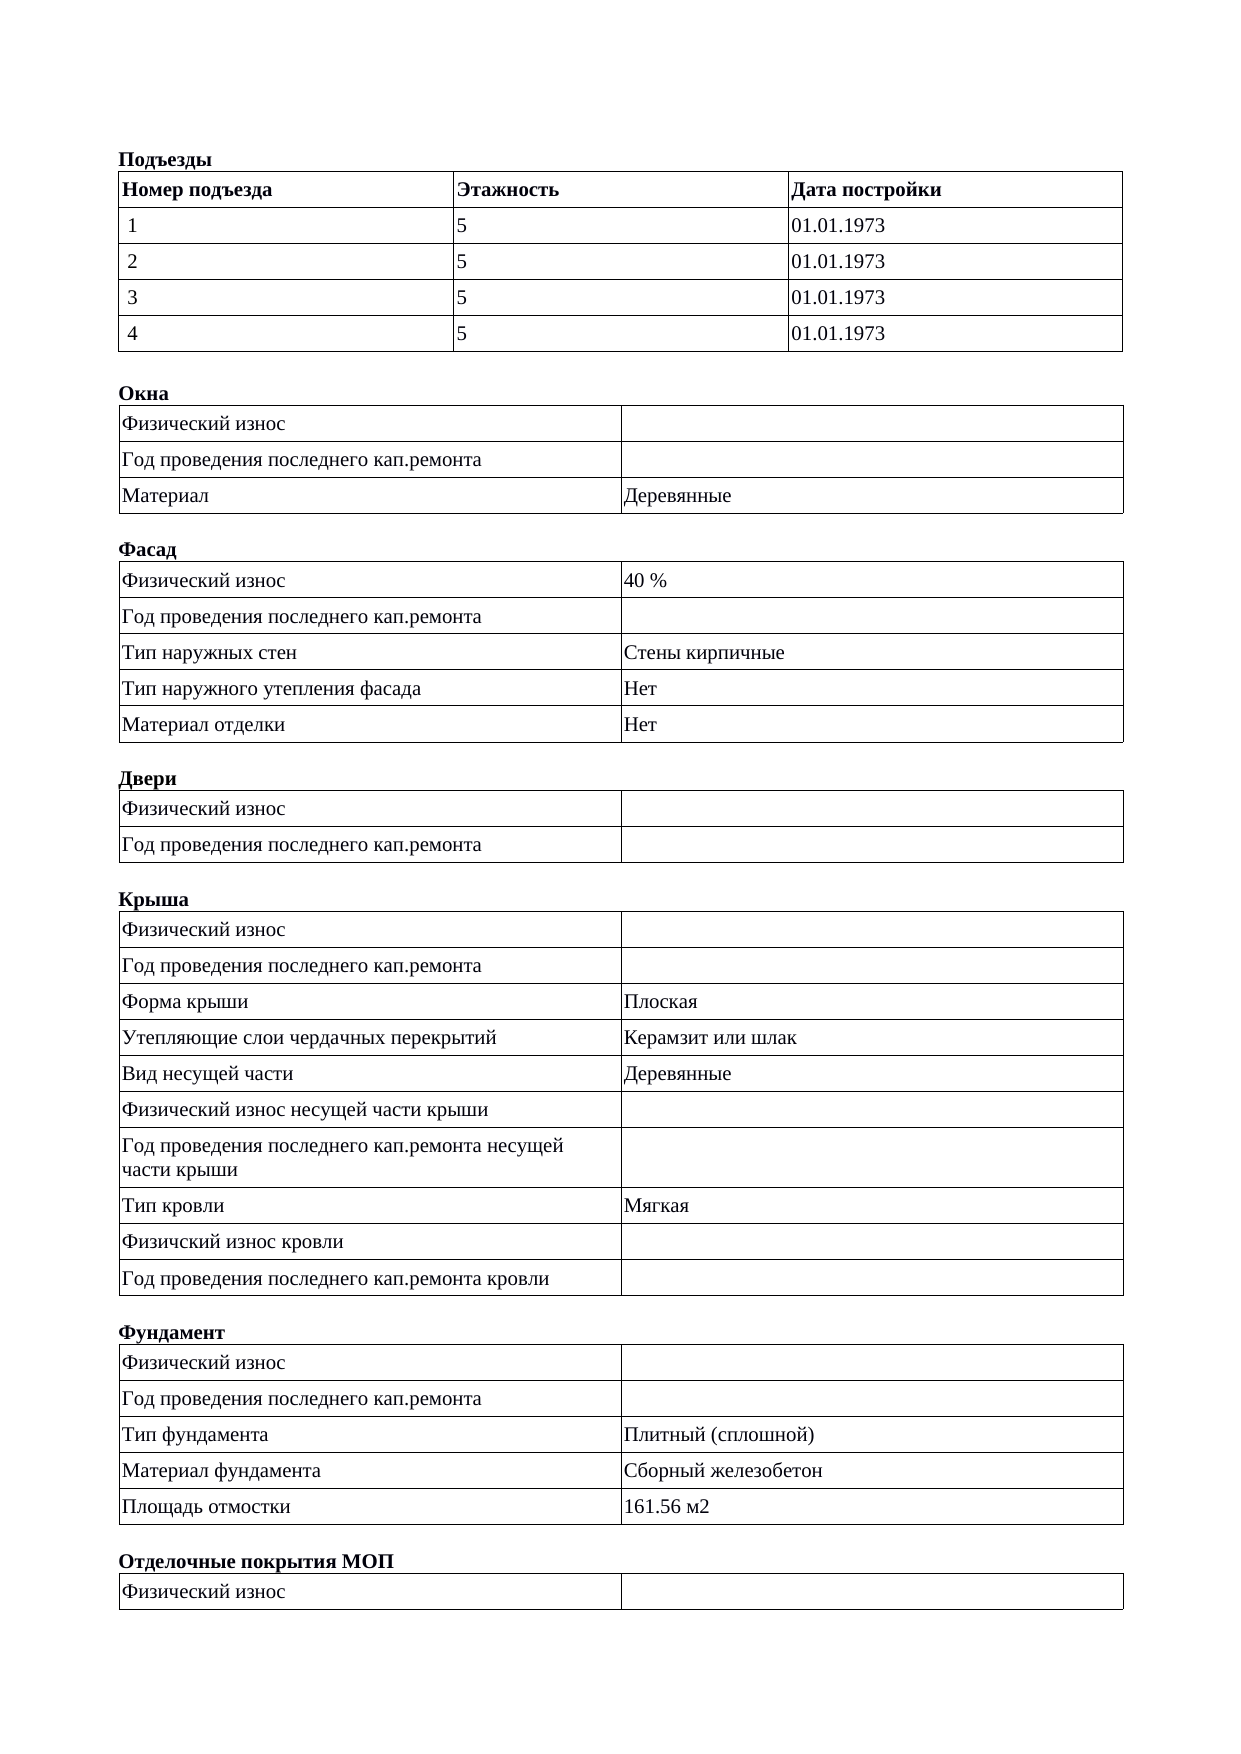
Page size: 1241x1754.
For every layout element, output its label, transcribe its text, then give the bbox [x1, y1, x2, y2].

table_cell Деревянные [622, 1056, 1123, 1091]
table_cell Мягкая [622, 1188, 1123, 1223]
table_cell Керамзит или шлак [622, 1020, 1123, 1055]
table_cell Сборный железобетон [622, 1453, 1123, 1488]
table_cell Нет [622, 670, 1123, 705]
table_cell [622, 948, 1123, 983]
table_cell 01.01.1973 [789, 316, 1122, 351]
table_header Номер подъезда [119, 172, 453, 207]
table_cell Физический износ несущей части крыши [120, 1092, 621, 1127]
table_cell 161.56 м2 [622, 1489, 1123, 1524]
text Отделочные покрытия МОП [118, 1525, 1122, 1573]
table_header [622, 406, 1123, 441]
table_cell [622, 442, 1123, 477]
table_cell Материал фундамента [120, 1453, 621, 1488]
table_cell Плитный (сплошной) [622, 1417, 1123, 1452]
table_header Физический износ [120, 1345, 621, 1380]
table_cell Физичский износ кровли [120, 1224, 621, 1259]
table_cell Тип наружных стен [120, 634, 621, 669]
table_cell Год проведения последнего кап.ремонта [120, 948, 621, 983]
table_cell Год проведения последнего кап.ремонта [120, 1381, 621, 1416]
text Крыша [118, 863, 1122, 911]
table_header Этажность [454, 172, 788, 207]
table_cell 3 [119, 280, 453, 315]
table_cell 5 [454, 280, 788, 315]
table_cell 01.01.1973 [789, 280, 1122, 315]
table_cell Вид несущей части [120, 1056, 621, 1091]
text Двери [118, 743, 1122, 790]
table_cell Материал [120, 478, 621, 513]
table_cell [622, 1128, 1123, 1187]
table_cell Год проведения последнего кап.ремонта [120, 827, 621, 862]
table_cell [622, 1381, 1123, 1416]
table_header [622, 791, 1123, 826]
table_cell Форма крыши [120, 984, 621, 1019]
table_cell [622, 1224, 1123, 1259]
table_header Физический износ [120, 791, 621, 826]
text Фасад [118, 537, 1122, 561]
table_cell [622, 827, 1123, 862]
table_header Дата постройки [789, 172, 1122, 207]
table_header Физический износ [120, 912, 621, 947]
table_cell [622, 598, 1123, 633]
table_cell 5 [454, 244, 788, 279]
table_cell Нет [622, 706, 1123, 741]
table_cell Материал отделки [120, 706, 621, 741]
table_cell [622, 1092, 1123, 1127]
table_header [622, 1345, 1123, 1380]
table_cell Утепляющие слои чердачных перекрытий [120, 1020, 621, 1055]
table_cell Стены кирпичные [622, 634, 1123, 669]
text Подъезды [118, 147, 1122, 171]
table_cell Плоская [622, 984, 1123, 1019]
table_cell Год проведения последнего кап.ремонта [120, 442, 621, 477]
table_header [622, 912, 1123, 947]
table_cell Год проведения последнего кап.ремонта [120, 598, 621, 633]
table_header Физический износ [120, 406, 621, 441]
table_cell 01.01.1973 [789, 208, 1122, 243]
table_cell 5 [454, 316, 788, 351]
table_cell Год проведения последнего кап.ремонта несущей части крыши [120, 1128, 621, 1187]
table_header Физический износ [120, 1574, 621, 1609]
table_cell Площадь отмостки [120, 1489, 621, 1524]
table_cell Год проведения последнего кап.ремонта кровли [120, 1260, 621, 1295]
table_cell [622, 1260, 1123, 1295]
table_cell 01.01.1973 [789, 244, 1122, 279]
table_cell Тип наружного утепления фасада [120, 670, 621, 705]
table_cell Деревянные [622, 478, 1123, 513]
table_cell Тип фундамента [120, 1417, 621, 1452]
table_header Физический износ [120, 562, 621, 597]
table_cell 1 [119, 208, 453, 243]
text Окна [118, 380, 1122, 404]
table_cell 4 [119, 316, 453, 351]
table_header 40 % [622, 562, 1123, 597]
table_cell 2 [119, 244, 453, 279]
table_cell 5 [454, 208, 788, 243]
table_header [622, 1574, 1123, 1609]
table_cell Тип кровли [120, 1188, 621, 1223]
text Фундамент [118, 1296, 1122, 1344]
